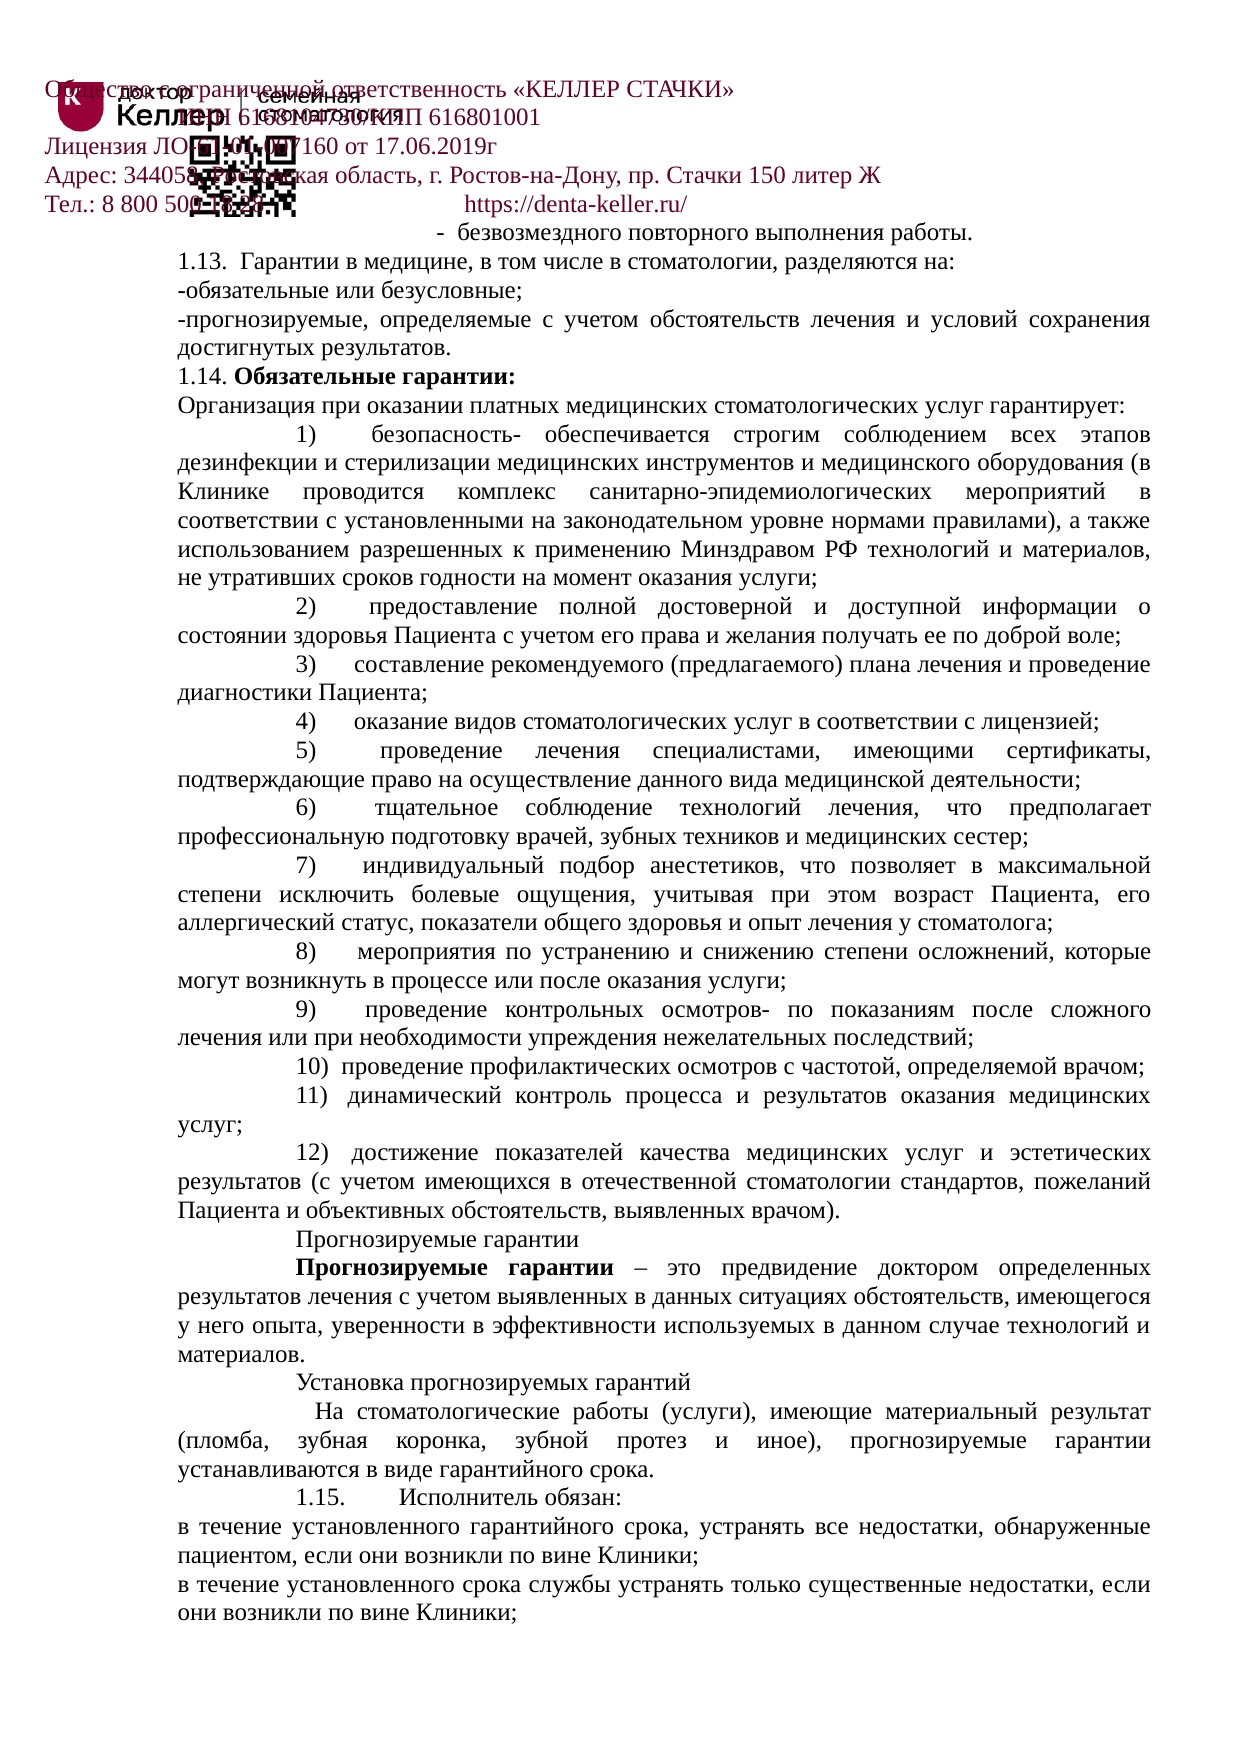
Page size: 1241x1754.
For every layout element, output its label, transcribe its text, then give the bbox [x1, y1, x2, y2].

text Установка прогнозируемых гарантий [177, 1367, 1152, 1396]
text 9) проведение контрольных осмотров- по показаниям после сложного лечения или при необходимости упреждения нежелательных последствий; [177, 994, 1152, 1051]
text 1.14. Обязательные гарантии: [177, 361, 1152, 390]
text в течение установленного гарантийного срока, устранять все недостатки, обнаруженные пациентом, если они возникли по вине Клиники; [177, 1511, 1152, 1569]
text -обязательные или безусловные; [177, 275, 1152, 304]
text - безвозмездного повторного выполнения работы. [177, 217, 1152, 246]
text Прогнозируемые гарантии [177, 1224, 1152, 1252]
text 10) проведение профилактических осмотров с частотой, определяемой врачом; [177, 1051, 1152, 1080]
text -прогнозируемые, определяемые с учетом обстоятельств лечения и условий сохранения достигнутых результатов. [177, 304, 1152, 361]
text 11) динамический контроль процесса и результатов оказания медицинских услуг; [177, 1080, 1152, 1137]
text 6) тщательное соблюдение технологий лечения, что предполагает профессиональную подготовку врачей, зубных техников и медицинских сестер; [177, 792, 1152, 850]
text 4) оказание видов стоматологических услуг в соответствии с лицензией; [177, 706, 1152, 735]
text Прогнозируемые гарантии – это предвидение доктором определенных результатов лечения с учетом выявленных в данных ситуациях обстоятельств, имеющегося у него опыта, уверенности в эффективности используемых в данном случае технологий и материалов. [177, 1252, 1152, 1367]
picture [43, 73, 418, 245]
text 1) безопасность- обеспечивается строгим соблюдением всех этапов дезинфекции и стерилизации медицинских инструментов и медицинского оборудования (в Клинике проводится комплекс санитарно-эпидемиологических мероприятий в соответствии с установленными на законодательном уровне нормами правилами), а также использованием разрешенных к применению Минздравом РФ технологий и материалов, не утративших сроков годности на момент оказания услуги; [177, 419, 1152, 591]
text 8) мероприятия по устранению и снижению степени осложнений, которые могут возникнуть в процессе или после оказания услуги; [177, 936, 1152, 994]
text 12) достижение показателей качества медицинских услуг и эстетических результатов (с учетом имеющихся в отечественной стоматологии стандартов, пожеланий Пациента и объективных обстоятельств, выявленных врачом). [177, 1137, 1152, 1224]
text 1.13. Гарантии в медицине, в том числе в стоматологии, разделяются на: [177, 246, 1152, 275]
text 5) проведение лечения специалистами, имеющими сертификаты, подтверждающие право на осуществление данного вида медицинской деятельности; [177, 735, 1152, 792]
text в течение установленного срока службы устранять только существенные недостатки, если они возникли по вине Клиники; [177, 1569, 1152, 1626]
text 2) предоставление полной достоверной и доступной информации о состоянии здоровья Пациента с учетом его права и желания получать ее по доброй воле; [177, 591, 1152, 649]
text На стоматологические работы (услуги), имеющие материальный результат (пломба, зубная коронка, зубной протез и иное), прогнозируемые гарантии устанавливаются в виде гарантийного срока. [177, 1396, 1152, 1482]
text 7) индивидуальный подбор анестетиков, что позволяет в максимальной степени исключить болевые ощущения, учитывая при этом возраст Пациента, его аллергический статус, показатели общего здоровья и опыт лечения у стоматолога; [177, 850, 1152, 936]
text Организация при оказании платных медицинских стоматологических услуг гарантирует: [177, 390, 1152, 419]
list Исполнитель обязан: [295, 1482, 1152, 1511]
text 3) составление рекомендуемого (предлагаемого) плана лечения и проведение диагностики Пациента; [177, 649, 1152, 706]
